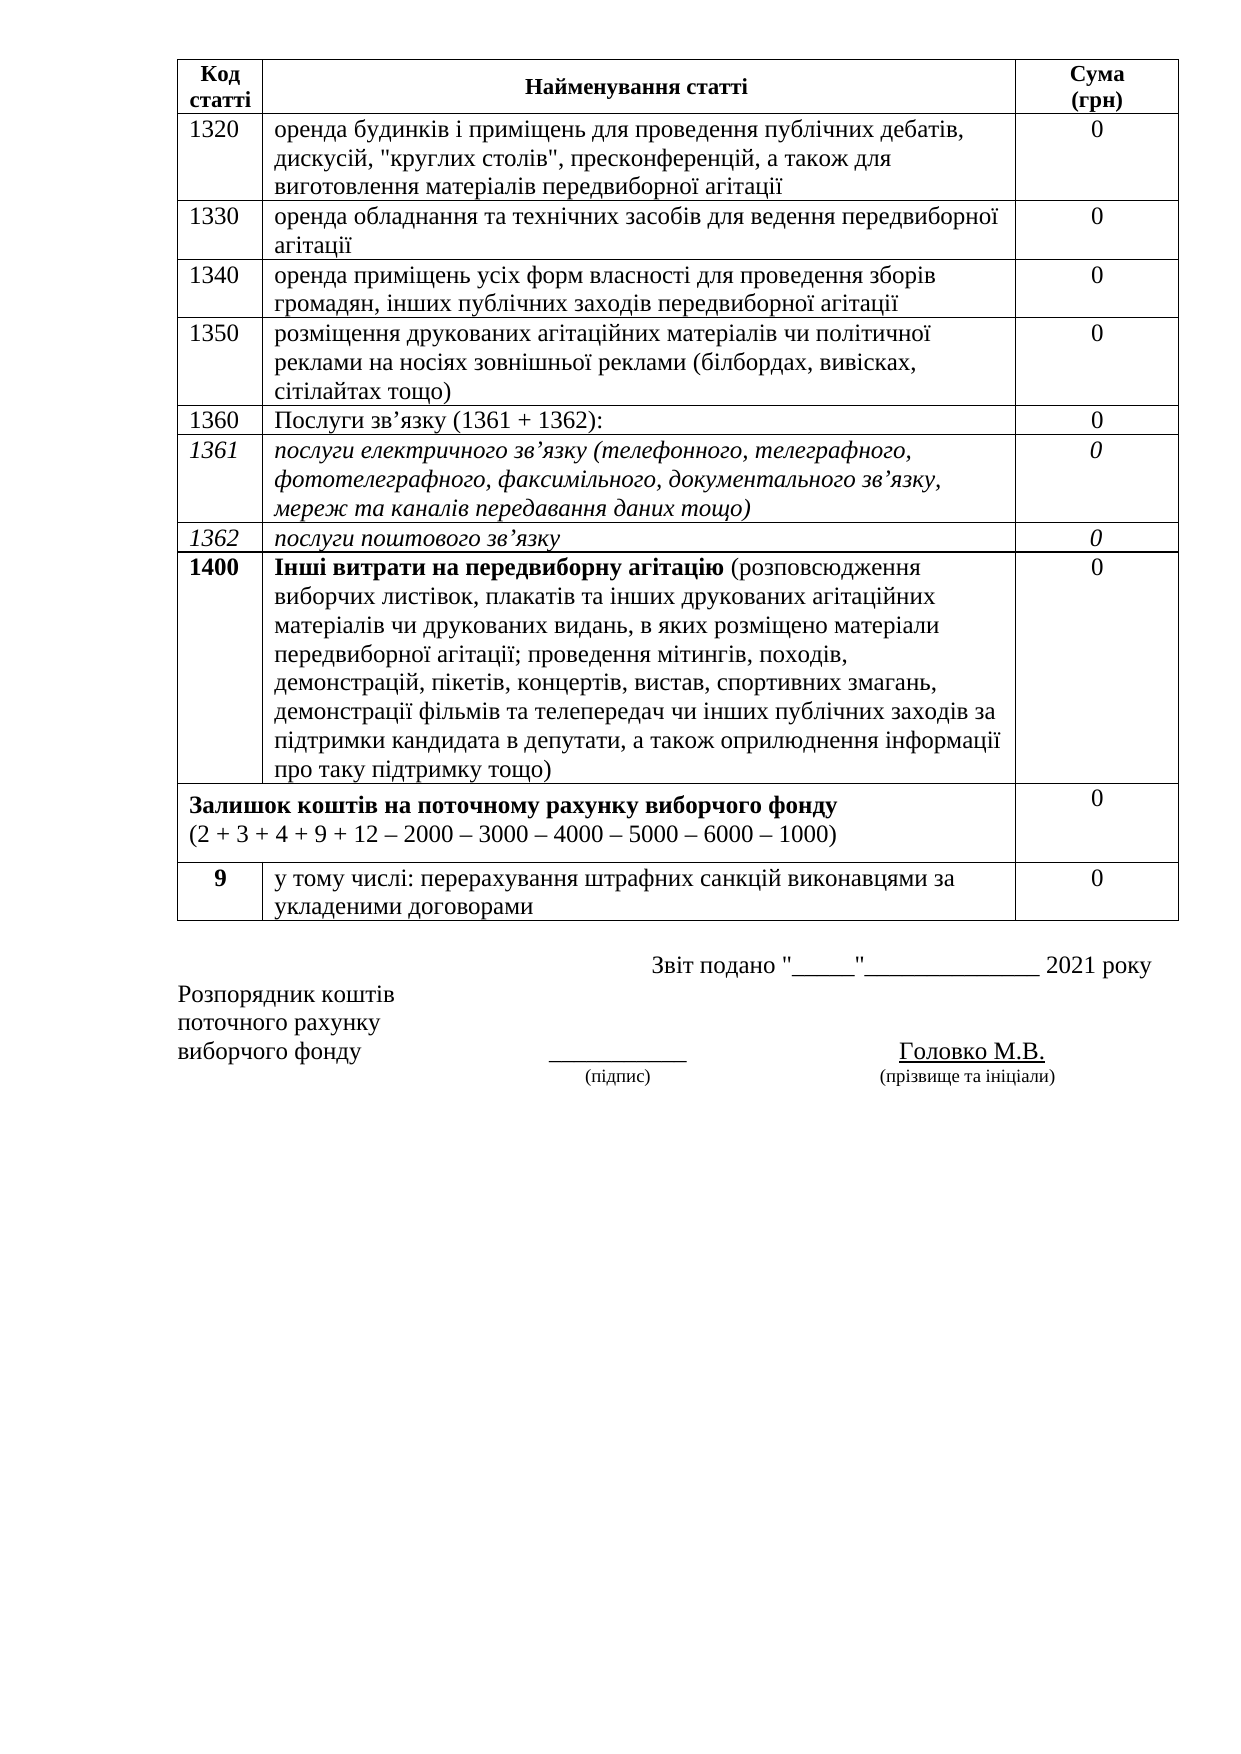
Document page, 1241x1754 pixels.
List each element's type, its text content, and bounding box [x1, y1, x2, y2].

table_cell 9 [178, 863, 262, 920]
table_cell 0 [1016, 318, 1178, 404]
table_cell 1362 [178, 523, 262, 551]
table_cell оренда будинків і приміщень для проведення публічних дебатів, дискусій, "круглих столів", пресконференцій, а також для виготовлення матеріалів передвиборної агітації [263, 114, 1015, 200]
table_header Сума (грн) [1016, 60, 1178, 113]
table_cell 1320 [178, 114, 262, 200]
table_cell 0 [1016, 260, 1178, 317]
table_cell Інші витрати на передвиборну агітацію (розповсюдження виборчих листівок, плакатів та інших друкованих агітаційних матеріалів чи друкованих видань, в яких розміщено матеріали передвиборної агітації; проведення мітингів, походів, демонстрацій, пікетів, концертів, вистав, спортивних змагань, демонстрації фільмів та телепередач чи інших публічних заходів за підтримки кандидата в депутати, а також оприлюднення інформації про таку підтримку тощо) [263, 553, 1015, 782]
table_cell 0 [1016, 406, 1178, 434]
table_cell послуги поштового зв’язку [263, 523, 1015, 551]
table_cell 1360 [178, 406, 262, 434]
table_header Найменування статті [263, 60, 1015, 113]
table_cell розміщення друкованих агітаційних матеріалів чи політичної реклами на носіях зовнішньої реклами (білбордах, вивісках, сітілайтах тощо) [263, 318, 1015, 404]
table_cell послуги електричного зв’язку (телефонного, телеграфного, фототелеграфного, факсимільного, документального зв’язку, мереж та каналів передавання даних тощо) [263, 435, 1015, 522]
table_cell 1330 [178, 201, 262, 259]
table_cell 1400 [178, 553, 262, 782]
table_cell 0 [1016, 784, 1178, 862]
table_cell 0 [1016, 863, 1178, 920]
table_cell 0 [1016, 553, 1178, 782]
table_cell Залишок коштів на поточному рахунку виборчого фонду (2 + 3 + 4 + 9 + 12 – 2000 – 3000 – 4000 – 5000 – 6000 – 1000) [178, 784, 1015, 862]
table_cell 0 [1016, 201, 1178, 259]
table_cell 1350 [178, 318, 262, 404]
table_cell 1361 [178, 435, 262, 522]
text Розпорядник коштів поточного рахунку виборчого фонду ___________ Головко М.В. (підпис) (прізвище та ініціали) [177, 979, 1152, 1086]
table_cell 0 [1016, 523, 1178, 551]
table_cell 1340 [178, 260, 262, 317]
table_cell 0 [1016, 114, 1178, 200]
table_cell Послуги зв’язку (1361 + 1362): [263, 406, 1015, 434]
table_cell 0 [1016, 435, 1178, 522]
table_cell оренда приміщень усіх форм власності для проведення зборів громадян, інших публічних заходів передвиборної агітації [263, 260, 1015, 317]
table_header Код статті [178, 60, 262, 113]
table_cell у тому числі: перерахування штрафних санкцій виконавцями за укладеними договорами [263, 863, 1015, 920]
table_cell оренда обладнання та технічних засобів для ведення передвиборної агітації [263, 201, 1015, 259]
text Звіт подано "_____"______________ 2021 року [177, 950, 1152, 979]
